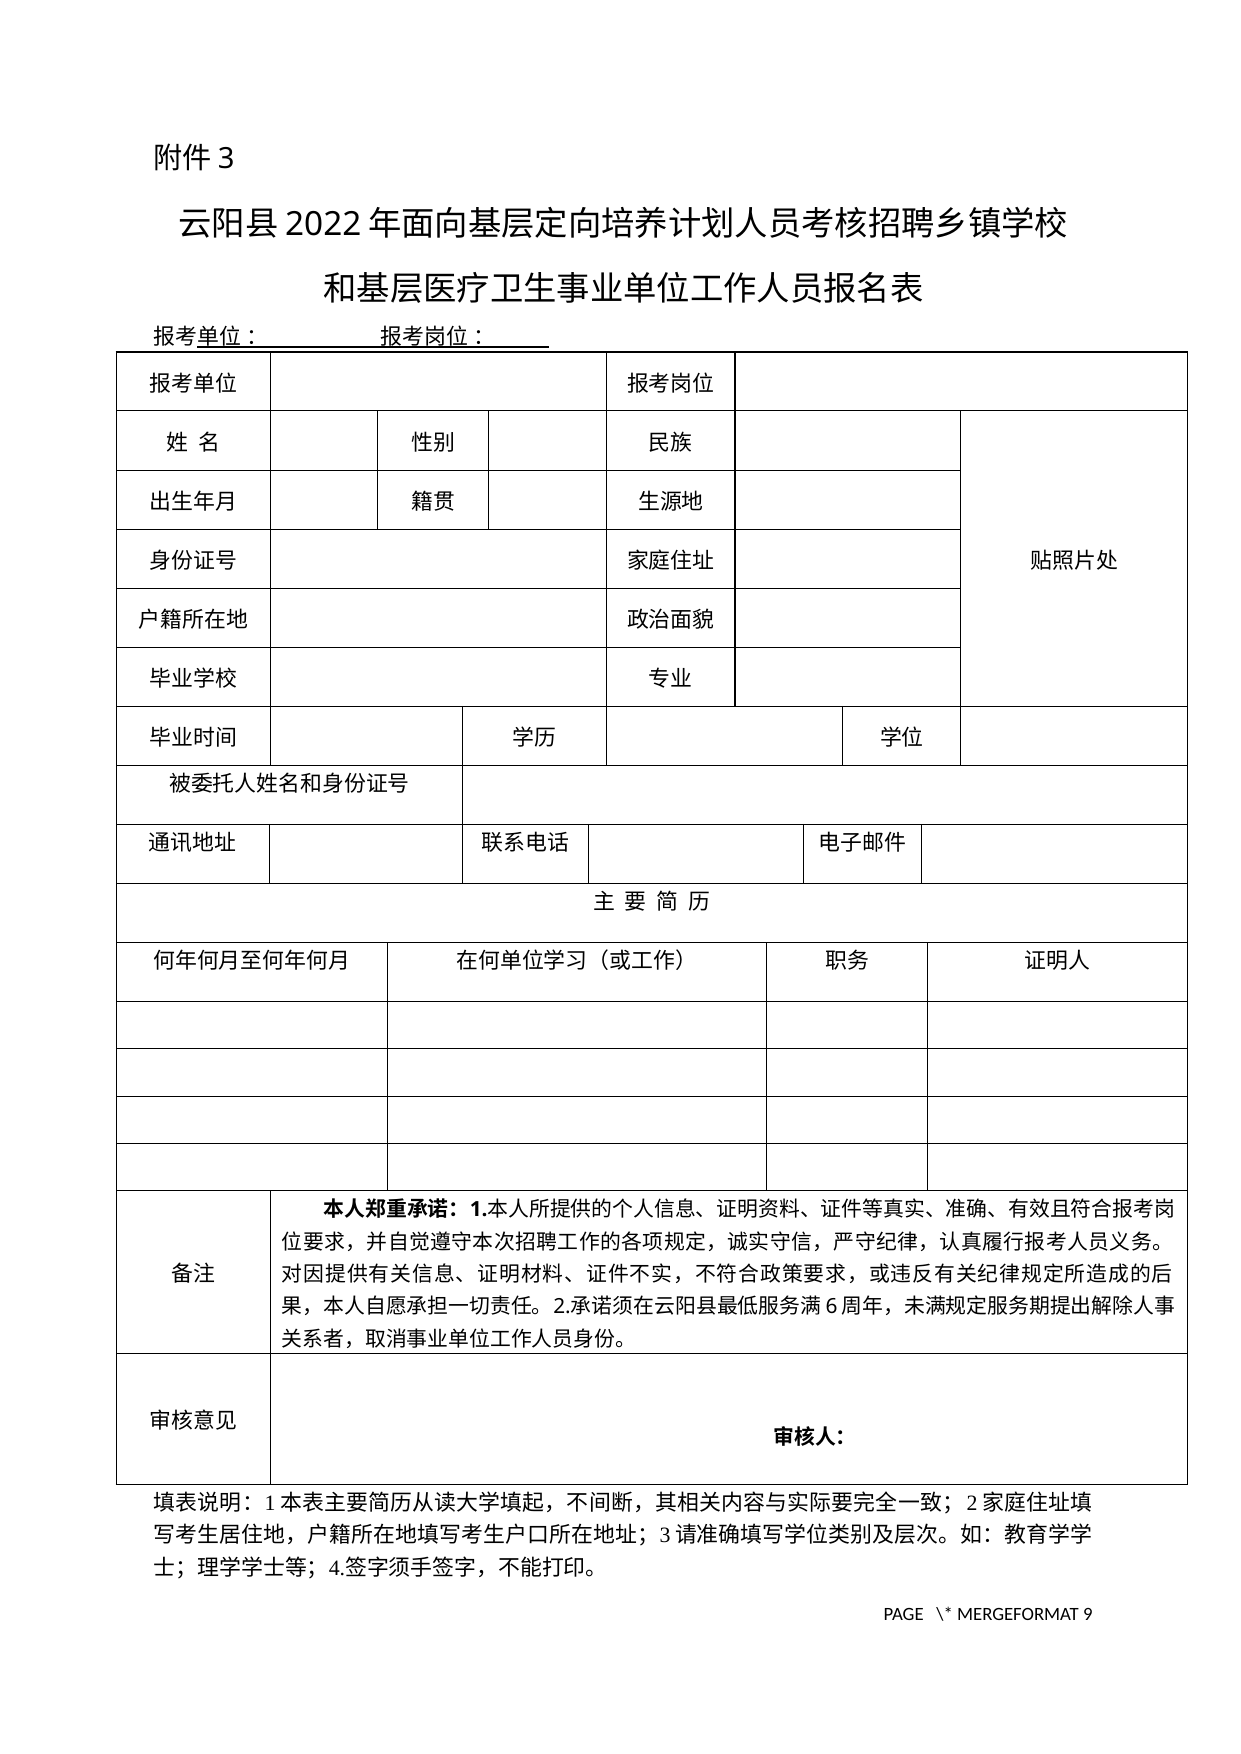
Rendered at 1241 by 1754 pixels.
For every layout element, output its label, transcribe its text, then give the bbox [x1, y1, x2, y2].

table_header [736, 353, 1187, 410]
table_cell 审核意见 [117, 1354, 270, 1483]
table_cell [767, 1144, 927, 1190]
table_cell [271, 707, 462, 765]
table_header [271, 353, 606, 410]
table_cell 在何单位学习（或工作） [388, 943, 766, 1001]
table_cell 备注 [117, 1191, 270, 1353]
table_cell 姓 名 [117, 411, 270, 469]
table_cell 被委托人姓名和身份证号 [117, 766, 462, 824]
table_cell [271, 530, 606, 588]
table_cell [388, 1144, 766, 1190]
table_cell 专业 [607, 648, 734, 706]
table_cell [489, 411, 606, 469]
table_cell 贴照片处 [961, 411, 1187, 706]
table_cell 民族 [607, 411, 734, 469]
table_cell 户籍所在地 [117, 589, 270, 647]
table_cell 职务 [767, 943, 927, 1001]
table_cell 审核人： 年 月 日 [271, 1354, 1187, 1483]
table_cell [928, 1002, 1187, 1048]
table_cell [736, 589, 960, 647]
table_cell [767, 1002, 927, 1048]
table_cell [928, 1144, 1187, 1190]
table_cell [489, 471, 606, 528]
table_cell [388, 1097, 766, 1143]
table_cell [117, 1049, 387, 1096]
table_cell 何年何月至何年何月 [117, 943, 387, 1001]
text 云阳县2022年面向基层定向培养计划人员考核招聘乡镇学校 [153, 189, 1092, 254]
table_cell 学历 [463, 707, 606, 765]
table_cell [117, 1144, 387, 1190]
table_cell [388, 1049, 766, 1096]
table_cell [388, 1002, 766, 1048]
table_cell [928, 1049, 1187, 1096]
text 填表说明：1本表主要简历从读大学填起，不间断，其相关内容与实际要完全一致；2家庭住址填写考生居住地，户籍所在地填写考生户口所在地址；3请准确填写学位类别及层次。如：教育学学士；理学学士等；4.签字须手签字，不能打印。 [153, 1485, 1092, 1582]
table_cell 毕业学校 [117, 648, 270, 706]
table_cell 通讯地址 [117, 825, 269, 883]
table_cell 身份证号 [117, 530, 270, 588]
table_cell 证明人 [928, 943, 1187, 1001]
table_header 报考岗位 [607, 353, 734, 410]
table_cell 出生年月 [117, 471, 270, 528]
table_cell [117, 1097, 387, 1143]
text 附件3 [153, 124, 1092, 189]
table_cell 家庭住址 [607, 530, 734, 588]
table_cell [607, 707, 842, 765]
table_cell 政治面貌 [607, 589, 734, 647]
text 和基层医疗卫生事业单位工作人员报名表 [153, 254, 1092, 319]
table_cell [922, 825, 1187, 883]
table_cell 毕业时间 [117, 707, 270, 765]
table_cell 主 要 简 历 [117, 884, 1187, 942]
table_cell [928, 1097, 1187, 1143]
table_cell [271, 589, 606, 647]
table_cell [271, 411, 377, 469]
table_cell [270, 825, 462, 883]
table_cell [767, 1049, 927, 1096]
table_cell 学位 [843, 707, 960, 765]
table_cell 籍贯 [378, 471, 488, 528]
table_cell [736, 471, 960, 528]
table_cell [271, 648, 606, 706]
text 报考单位 ： 报考岗位 ： [153, 319, 1092, 351]
table_cell [117, 1002, 387, 1048]
table_cell [271, 471, 377, 528]
table_cell [736, 648, 960, 706]
table_cell [961, 707, 1187, 765]
table_header 报考单位 [117, 353, 270, 410]
table_cell [736, 411, 960, 469]
table_cell 性别 [378, 411, 488, 469]
table_cell [589, 825, 803, 883]
table_cell [767, 1097, 927, 1143]
table_cell 生源地 [607, 471, 734, 528]
table_cell 联系电话 [463, 825, 588, 883]
table_cell 电子邮件 [804, 825, 921, 883]
table_cell [736, 530, 960, 588]
table_cell 本人郑重承诺：1.本人所提供的个人信息、证明资料、证件等真实、准确、有效且符合报考岗位要求，并自觉遵守本次招聘工作的各项规定，诚实守信，严守纪律，认真履行报考人员义务。对因提供有关信息、证明材料、证件不实，不符合政策要求，或违反有关纪律规定所造成的后果，本人自愿承担一切责任。2.承诺须在云阳县最低服务满6周年，未满规定服务期提出解除人事关系者，取消事业单位工作人员身份。 签字（手签）： 年 月 日 [271, 1191, 1187, 1353]
table_cell [463, 766, 1187, 824]
